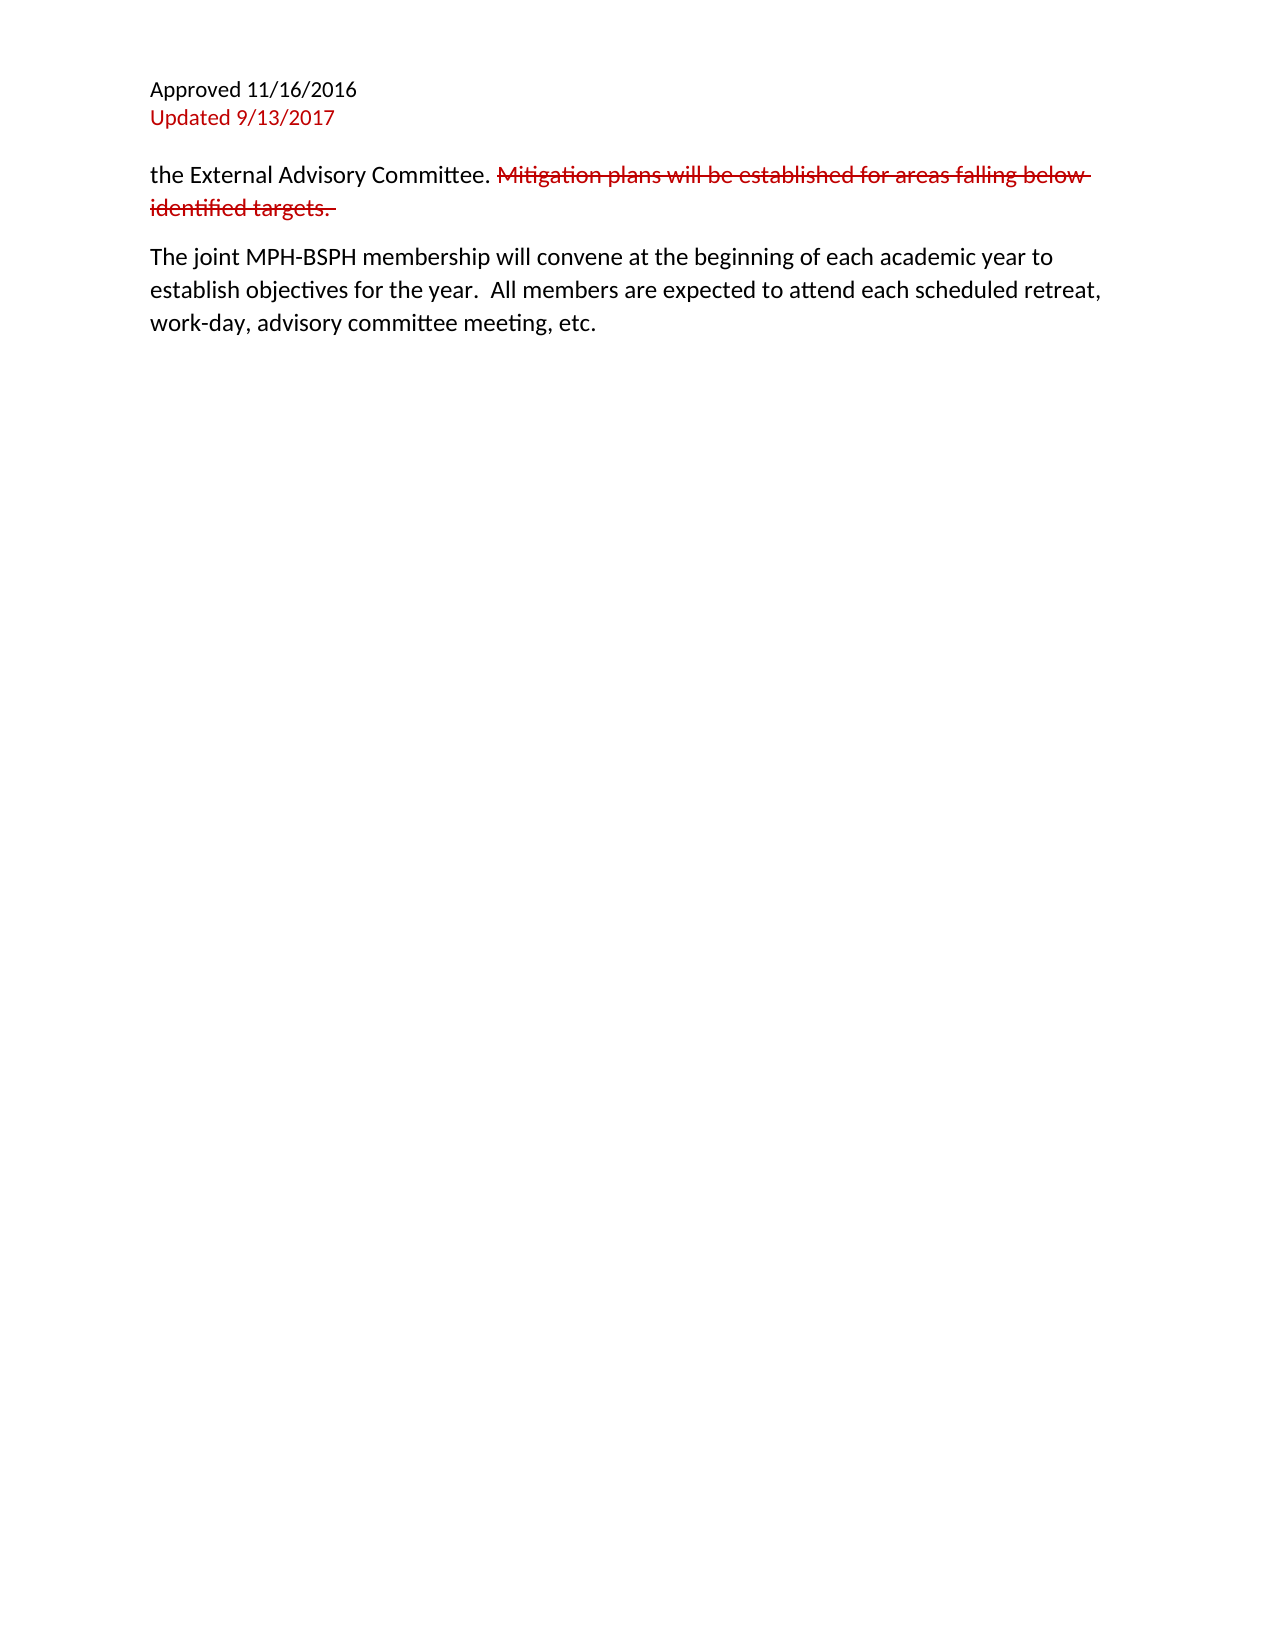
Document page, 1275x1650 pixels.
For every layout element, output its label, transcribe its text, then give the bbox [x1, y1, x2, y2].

text The joint MPH-BSPH membership will convene at the beginning of each academic year to establish objectives for the year. All members are expected to attend each scheduled retreat, work-day, advisory committee meeting, etc. [150, 242, 1125, 338]
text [150, 159, 1125, 222]
